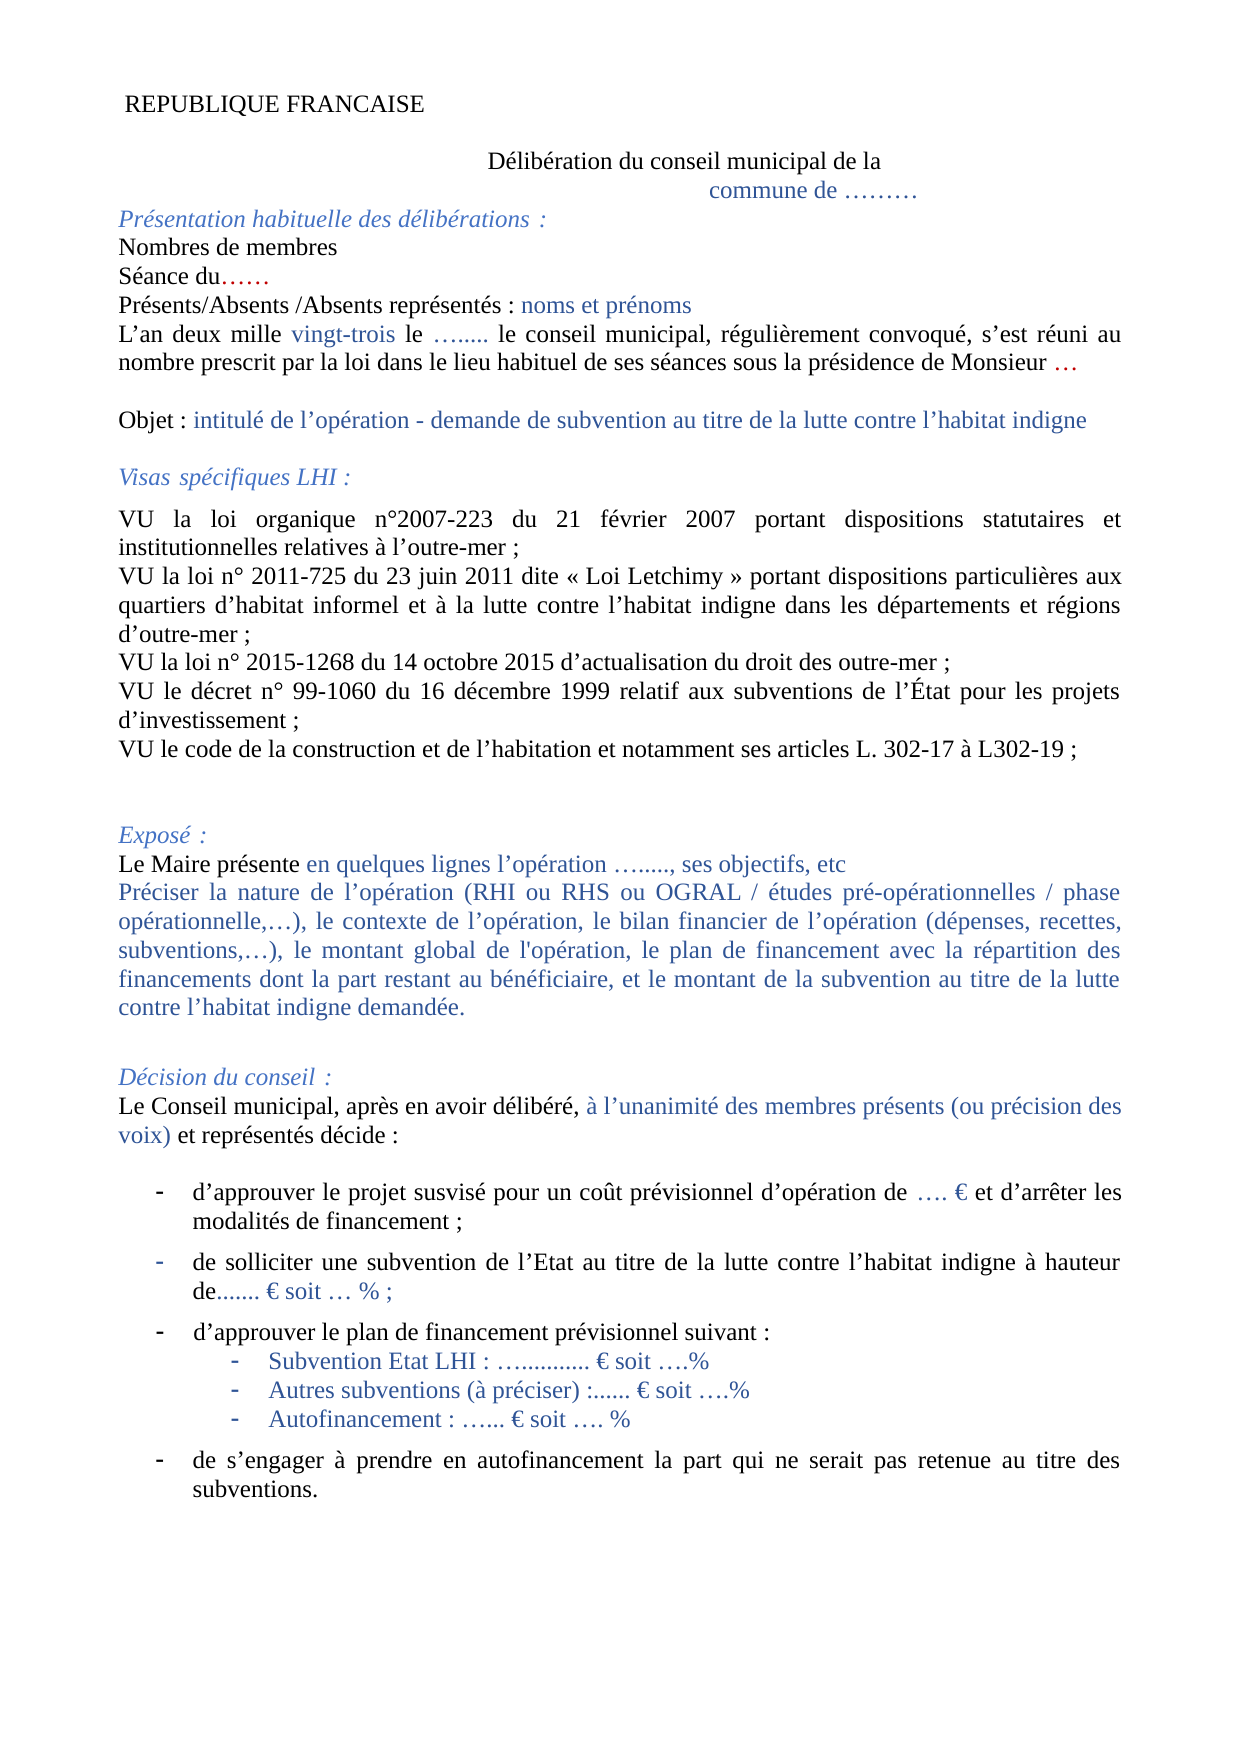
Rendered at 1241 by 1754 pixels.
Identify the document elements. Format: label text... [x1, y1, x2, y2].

list de solliciter une subvention de l’Etat au titre de la lutte contre l’habitat indigne à hauteur de....... € soit … % ; [155, 1247, 1122, 1305]
text Le Maire présente en quelques lignes l’opération …....., ses objectifs, etc [118, 849, 1122, 877]
list Subvention Etat LHI : …........... € soit ….% [231, 1346, 1122, 1375]
text Préciser la nature de l’opération (RHI ou RHS ou OGRAL / études pré-opérationnelles / phase opérationnelle,…), le contexte de l’opération, le bilan financier de l’opération (dépenses, recettes, subventions,…), le montant global de l'opération, le plan de financement avec la répartition des financements dont la part restant au bénéficiaire, et le montant de la subvention au titre de la lutte contre l’habitat indigne demandée. [118, 877, 1122, 964]
text Décision du conseil : [118, 1062, 1122, 1091]
list Autofinancement : …... € soit …. % [231, 1404, 1122, 1432]
text VU la loi organique n°2007-223 du 21 février 2007 portant dispositions statutaires et institutionnelles relatives à l’outre-mer ; VU la loi n° 2011-725 du 23 juin 2011 dite « Loi Letchimy » portant dispositions particulières aux quartiers d’habitat informel et à la lutte contre l’habitat indigne dans les départements et régions d’outre-mer ; [118, 504, 1122, 647]
list de s’engager à prendre en autofinancement la part qui ne serait pas retenue au titre des subventions. [155, 1445, 1122, 1502]
text VU le décret n° 99-1060 du 16 décembre 1999 relatif aux subventions de l’État pour les projets d’investissement ; [118, 676, 1122, 734]
text Exposé : [118, 820, 1122, 849]
text Présentation habituelle des délibérations : Nombres de membres [118, 204, 1122, 261]
text Objet : intitulé de l’opération - demande de subvention au titre de la lutte contre l’habitat indigne [118, 405, 1122, 434]
list Autres subventions (à préciser) :...... € soit ….% [231, 1375, 1122, 1404]
text Visas spécifiques LHI : [118, 462, 1122, 491]
text Délibération du conseil municipal de la [118, 146, 1122, 175]
text Séance du…… [118, 261, 1122, 290]
text Le Conseil municipal, après en avoir délibéré, à l’unanimité des membres présents (ou précision des voix) et représentés décide : [118, 1091, 1122, 1149]
text VU la loi n° 2015-1268 du 14 octobre 2015 d’actualisation du droit des outre-mer ; [118, 647, 1122, 676]
text commune de ……… [118, 175, 1122, 204]
list d’approuver le projet susvisé pour un coût prévisionnel d’opération de …. € et d’arrêter les modalités de financement ; [155, 1177, 1122, 1235]
text Présents/Absents /Absents représentés : noms et prénoms [118, 290, 1122, 319]
text L’an deux mille vingt-trois le …..... le conseil municipal, régulièrement convoqué, s’est réuni au nombre prescrit par la loi dans le lieu habituel de ses séances sous la présidence de Monsieur … [118, 319, 1122, 376]
text Préciser la nature de l’opération (RHI ou RHS ou OGRAL / études pré-opérationnelles / phase opérationnelle,…), le contexte de l’opération, le bilan financier de l’opération (dépenses, recettes, subventions,…), le montant global de l'opération, le plan de financement avec la répartition des financements dont la part restant au bénéficiaire, et le montant de la subvention au titre de la lutte contre l’habitat indigne demandée. [118, 992, 1122, 1021]
list d’approuver le plan de financement prévisionnel suivant : [156, 1317, 1122, 1346]
text VU le code de la construction et de l’habitation et notamment ses articles L. 302-17 à L302-19 ; [118, 734, 1122, 762]
text REPUBLIQUE FRANCAISE [118, 89, 1122, 117]
